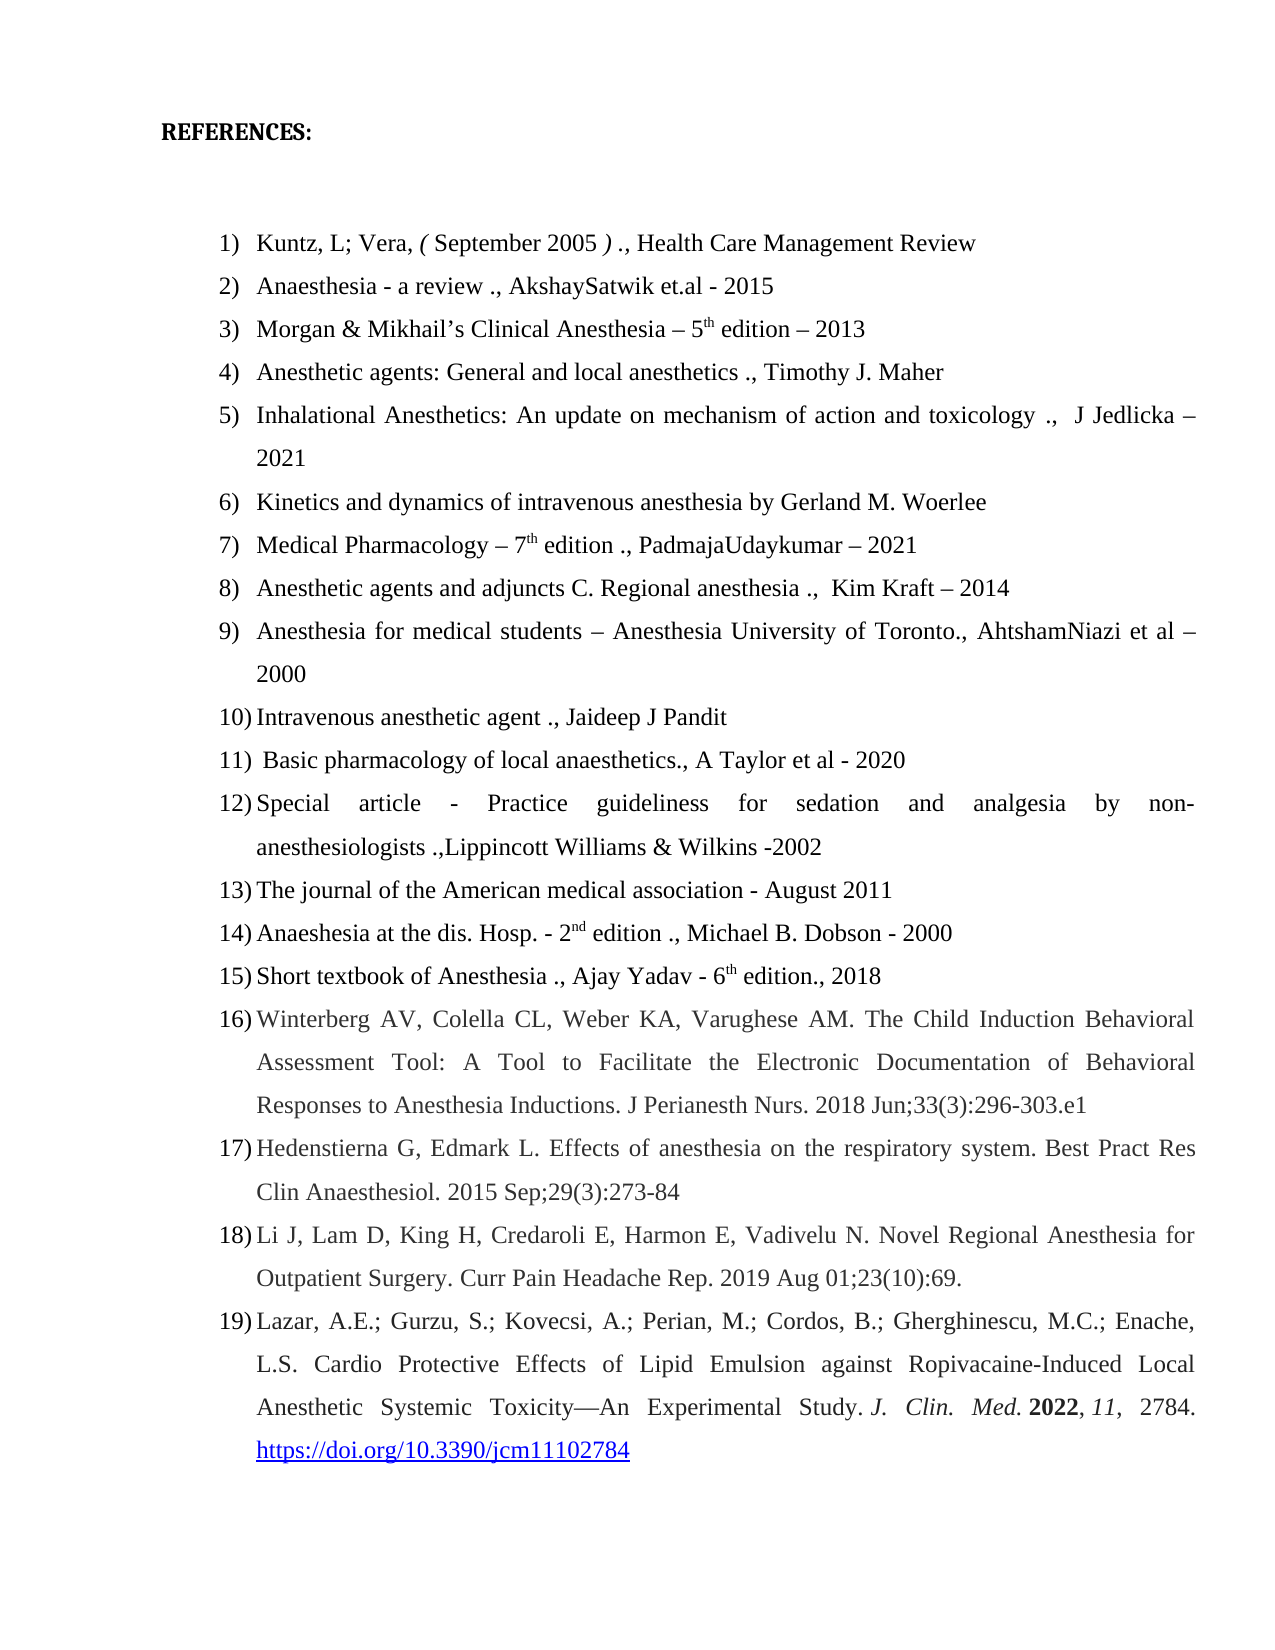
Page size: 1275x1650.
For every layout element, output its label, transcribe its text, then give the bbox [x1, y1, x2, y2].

list Anesthesia for medical students – Anesthesia University of Toronto., AhtshamNiazi et al – 2000 [219, 616, 1196, 688]
list Li J, Lam D, King H, Credaroli E, Harmon E, Vadivelu N. Novel Regional Anesthesia for Outpatient Surgery. Curr Pain Headache Rep. 2019 Aug 01;23(10):69. [219, 1220, 1196, 1292]
list Winterberg AV, Colella CL, Weber KA, Varughese AM. The Child Induction Behavioral Assessment Tool: A Tool to Facilitate the Electronic Documentation of Behavioral Responses to Anesthesia Inductions. J Perianesth Nurs. 2018 Jun;33(3):296-303.e1 [219, 1004, 1196, 1119]
list Hedenstierna G, Edmark L. Effects of anesthesia on the respiratory system. Best Pract Res Clin Anaesthesiol. 2015 Sep;29(3):273-84 [219, 1133, 1196, 1205]
list Inhalational Anesthetics: An update on mechanism of action and toxicology ., J Jedlicka – 2021 [219, 400, 1196, 472]
list Anesthetic agents and adjuncts C. Regional anesthesia ., Kim Kraft – 2014 [219, 573, 1196, 602]
list Lazar, A.E.; Gurzu, S.; Kovecsi, A.; Perian, M.; Cordos, B.; Gherghinescu, M.C.; Enache, L.S. Cardio Protective Effects of Lipid Emulsion against Ropivacaine-Induced Local Anesthetic Systemic Toxicity—An Experimental Study. J. Clin. Med. 2022, 11, 2784. https://doi.org/10.3390/jcm11102784 [219, 1306, 1196, 1464]
list Anaesthesia - a review ., AkshaySatwik et.al - 2015 [219, 271, 1196, 300]
list Kinetics and dynamics of intravenous anesthesia by Gerland M. Woerlee [219, 487, 1196, 515]
list The journal of the American medical association - August 2011 [219, 875, 1196, 903]
list Special article - Practice guideliness for sedation and analgesia by non- anesthesiologists .,Lippincott Williams & Wilkins -2002 [219, 788, 1196, 860]
list Anesthetic agents: General and local anesthetics ., Timothy J. Maher [219, 357, 1196, 386]
list Intravenous anesthetic agent ., Jaideep J Pandit [219, 702, 1196, 731]
list Short textbook of Anesthesia ., Ajay Yadav - 6th edition., 2018 [219, 961, 1196, 990]
subtitle REFERENCES: [150, 118, 1196, 147]
list Kuntz, L; Vera, ( September 2005 ) ., Health Care Management Review [219, 228, 1196, 257]
list Basic pharmacology of local anaesthetics., A Taylor et al - 2020 [219, 745, 1196, 774]
list Medical Pharmacology – 7th edition ., PadmajaUdaykumar – 2021 [219, 530, 1196, 558]
list Anaeshesia at the dis. Hosp. - 2nd edition ., Michael B. Dobson - 2000 [219, 918, 1196, 947]
list Morgan & Mikhail’s Clinical Anesthesia – 5th edition – 2013 [219, 314, 1196, 343]
